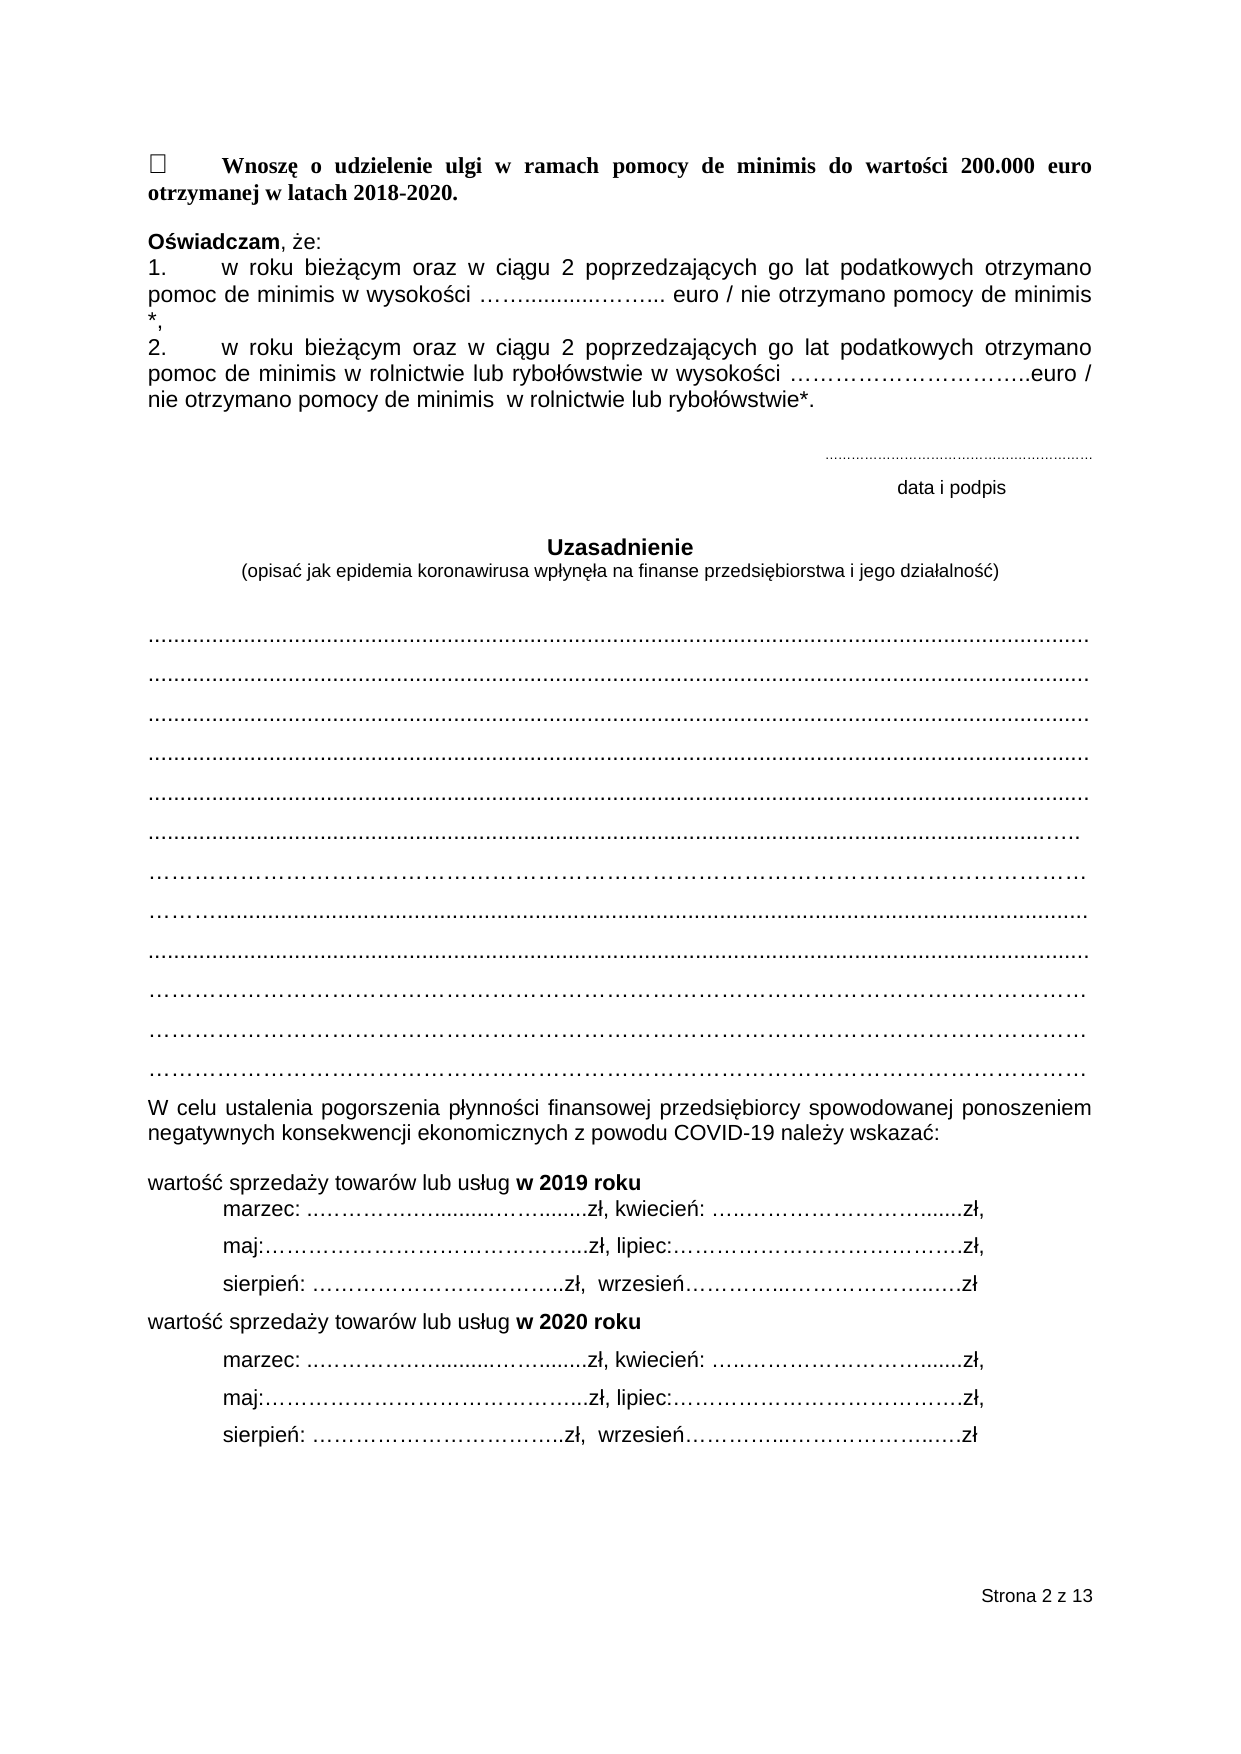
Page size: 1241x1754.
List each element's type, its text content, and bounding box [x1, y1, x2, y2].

text .................................................................................................................................................................................................................................................................................................................................................................................................................................................................................................................................................................................................................................................................................................................................................................................................................................................................................................................….. [148, 621, 1093, 845]
text Oświadczam, że: [148, 229, 1093, 254]
text maj:……………………………………...zł, lipiec:………………………………….zł, [223, 1384, 1093, 1410]
text data i podpis [892, 476, 1093, 514]
text W celu ustalenia pogorszenia płynności finansowej przedsiębiorcy spowodowanej ponoszeniem negatywnych konsekwencji ekonomicznych z powodu COVID-19 należy wskazać: [148, 1095, 1093, 1145]
text maj:……………………………………...zł, lipiec:………………………………….zł, [223, 1233, 1093, 1258]
text (opisać jak epidemia koronawirusa wpłynęła na finanse przedsiębiorstwa i jego działalność) [148, 560, 1093, 581]
text …………………………………….……………… [148, 436, 1093, 463]
text  Wnoszę o udzielenie ulgi w ramach pomocy de minimis do wartości 200.000 euro otrzymanej w latach 2018-2020. [148, 148, 1093, 205]
text wartość sprzedaży towarów lub usług w 2020 roku [148, 1309, 1093, 1334]
text sierpień: ……………………………..zł, wrzesień…………...………………..….zł [223, 1271, 1093, 1296]
text marzec: ..………….…..........……........zł, kwiecień: …..…………………….......zł, [223, 1347, 1093, 1372]
list w roku bieżącym oraz w ciągu 2 poprzedzających go lat podatkowych otrzymano pomoc de minimis w wysokości ……............……... euro / nie otrzymano pomocy de minimis *, [148, 254, 1093, 333]
text marzec: ..………….…..........……........zł, kwiecień: …..…………………….......zł, [223, 1196, 1093, 1221]
text Uzasadnienie [148, 533, 1093, 560]
text …………………………………………………………………………………………………………………….............................................................................................................................................................................................................................................................................................………………………………………………………………………………………………………………………………………………………………………………………………………………………… [148, 858, 1093, 1042]
text wartość sprzedaży towarów lub usług w 2019 roku [148, 1170, 1093, 1196]
text sierpień: ……………………………..zł, wrzesień…………...………………..….zł [223, 1422, 1093, 1448]
list w roku bieżącym oraz w ciągu 2 poprzedzających go lat podatkowych otrzymano pomoc de minimis w rolnictwie lub rybołówstwie w wysokości …………………………..euro / nie otrzymano pomocy de minimis w rolnictwie lub rybołówstwie*. [148, 333, 1093, 412]
text …………………………………………………………………………………………………………… [148, 1055, 1093, 1082]
